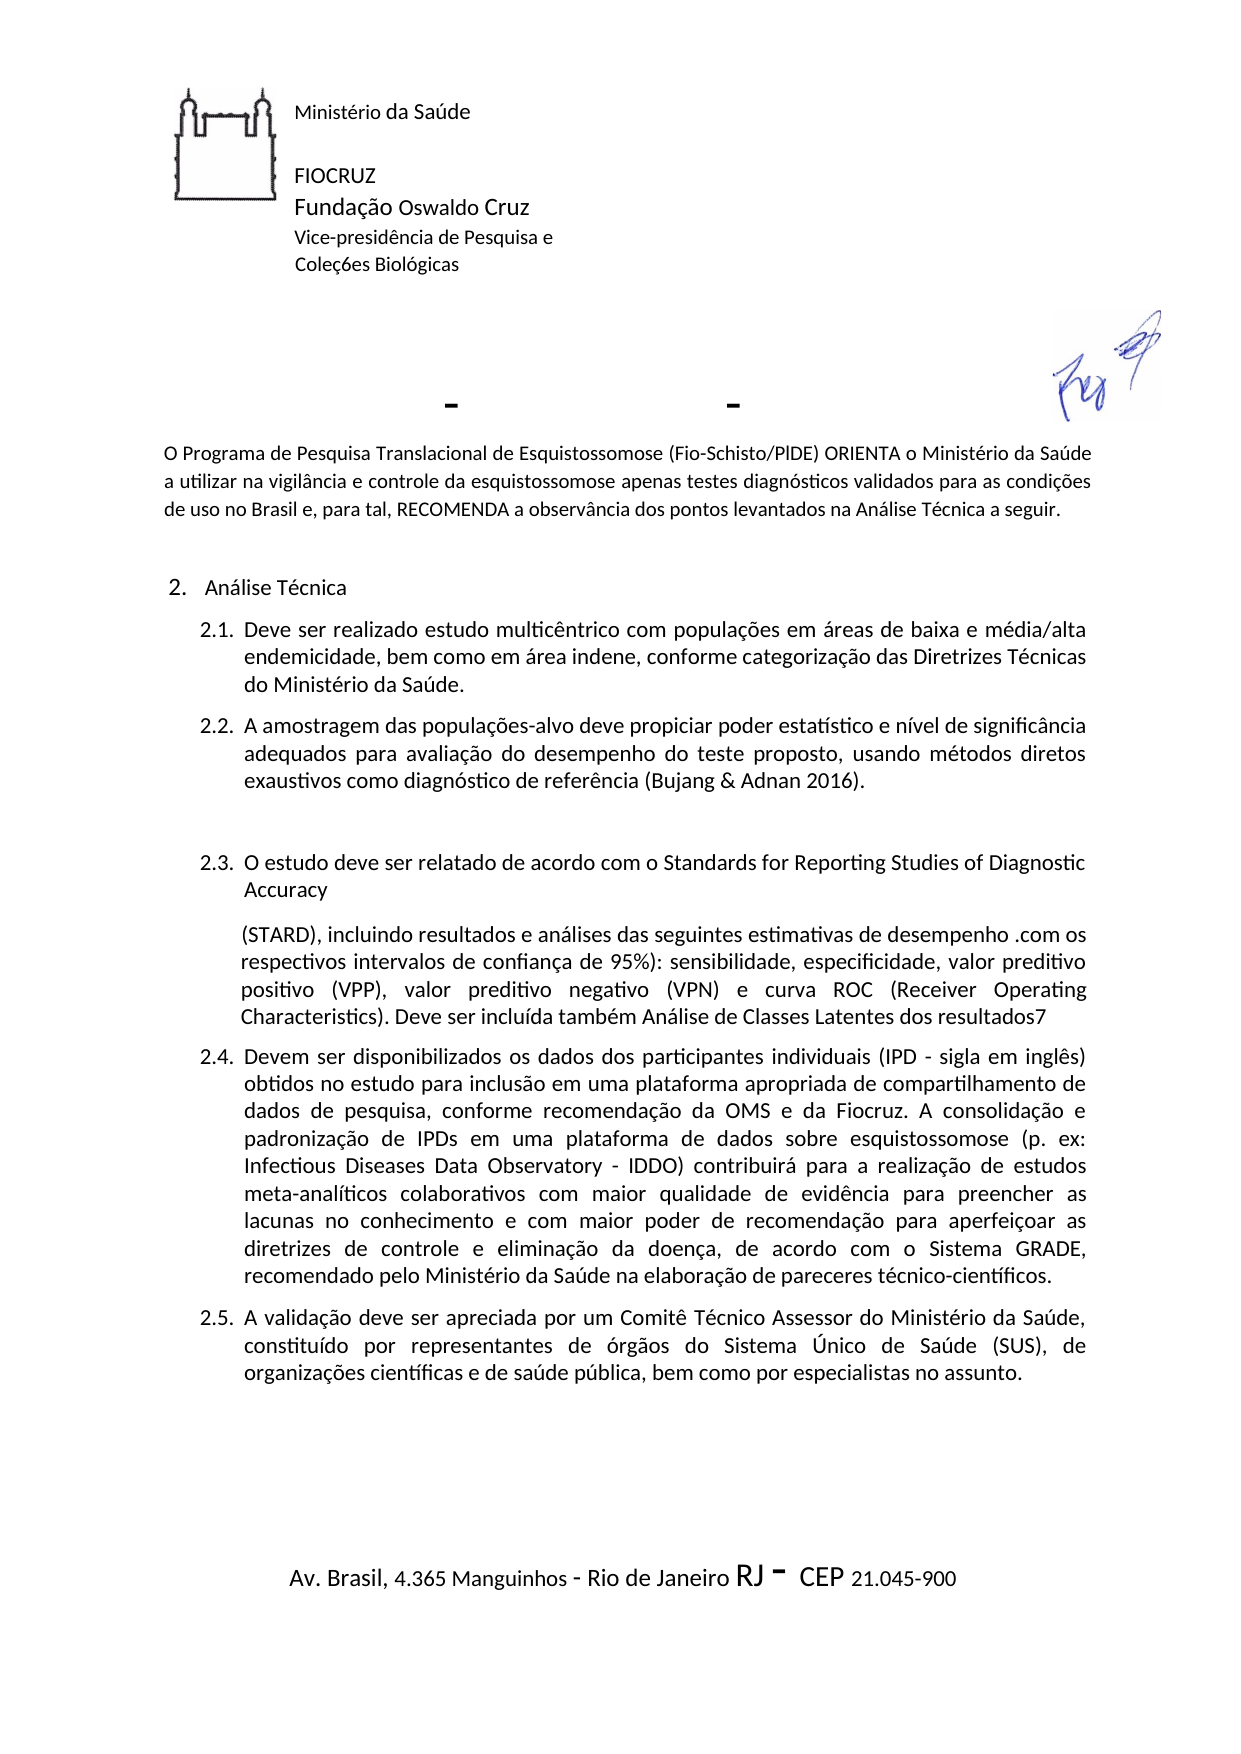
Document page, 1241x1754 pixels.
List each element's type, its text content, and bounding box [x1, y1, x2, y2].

picture [173, 87, 277, 201]
list Deve ser realizado estudo multicêntrico com populações em áreas de baixa e média/alta endemicidade, bem como em área indene, conforme categorização das Diretrizes Técnicas do Ministério da Saúde. [199, 616, 1088, 698]
picture [1052, 310, 1162, 422]
list A amostragem das populações-alvo deve propiciar poder estatístico e nível de significância adequados para avaliação do desempenho do teste proposto, usando métodos diretos exaustivos como diagnóstico de referência (Bujang & Adnan 2016). [199, 712, 1088, 794]
text (STARD), incluindo resultados e análises das seguintes estimativas de desempenho .com os respectivos intervalos de confiança de 95%): sensibilidade, especificidade, valor preditivo positivo (VPP), valor preditivo negativo (VPN) e curva ROC (Receiver Operating Characteristics). Deve ser incluída também Análise de Classes Latentes dos resultados7 [241, 921, 1088, 1031]
list Devem ser disponibilizados os dados dos participantes individuais (IPD - sigla em inglês) obtidos no estudo para inclusão em uma plataforma apropriada de compartilhamento de dados de pesquisa, conforme recomendação da OMS e da Fiocruz. A consolidação e padronização de IPDs em uma plataforma de dados sobre esquistossomose (p. ex: Infectious Diseases Data Observatory - IDDO) contribuirá para a realização de estudos meta-analíticos colaborativos com maior qualidade de evidência para preencher as lacunas no conhecimento e com maior poder de recomendação para aperfeiçoar as diretrizes de controle e eliminação da doença, de acordo com o Sistema GRADE, recomendado pelo Ministério da Saúde na elaboração de pareceres técnico-científicos. [199, 1042, 1088, 1290]
text O Programa de Pesquisa Translacional de Esquistossomose (Fio-Schisto/PlDE) ORIENTA o Ministério da Saúde a utilizar na vigilância e controle da esquistossomose apenas testes diagnósticos validados para as condições de uso no Brasil e, para tal, RECOMENDA a observância dos pontos levantados na Análise Técnica a seguir. [163, 440, 1093, 522]
list Análise Técnica [168, 571, 1088, 601]
list O estudo deve ser relatado de acordo com o Standards for Reporting Studies of Diagnostic Accuracy [199, 848, 1088, 903]
subtitle - - [161, 310, 1162, 435]
list A validação deve ser apreciada por um Comitê Técnico Assessor do Ministério da Saúde, constituído por representantes de órgãos do Sistema Único de Saúde (SUS), de organizações científicas e de saúde pública, bem como por especialistas no assunto. [199, 1304, 1088, 1386]
